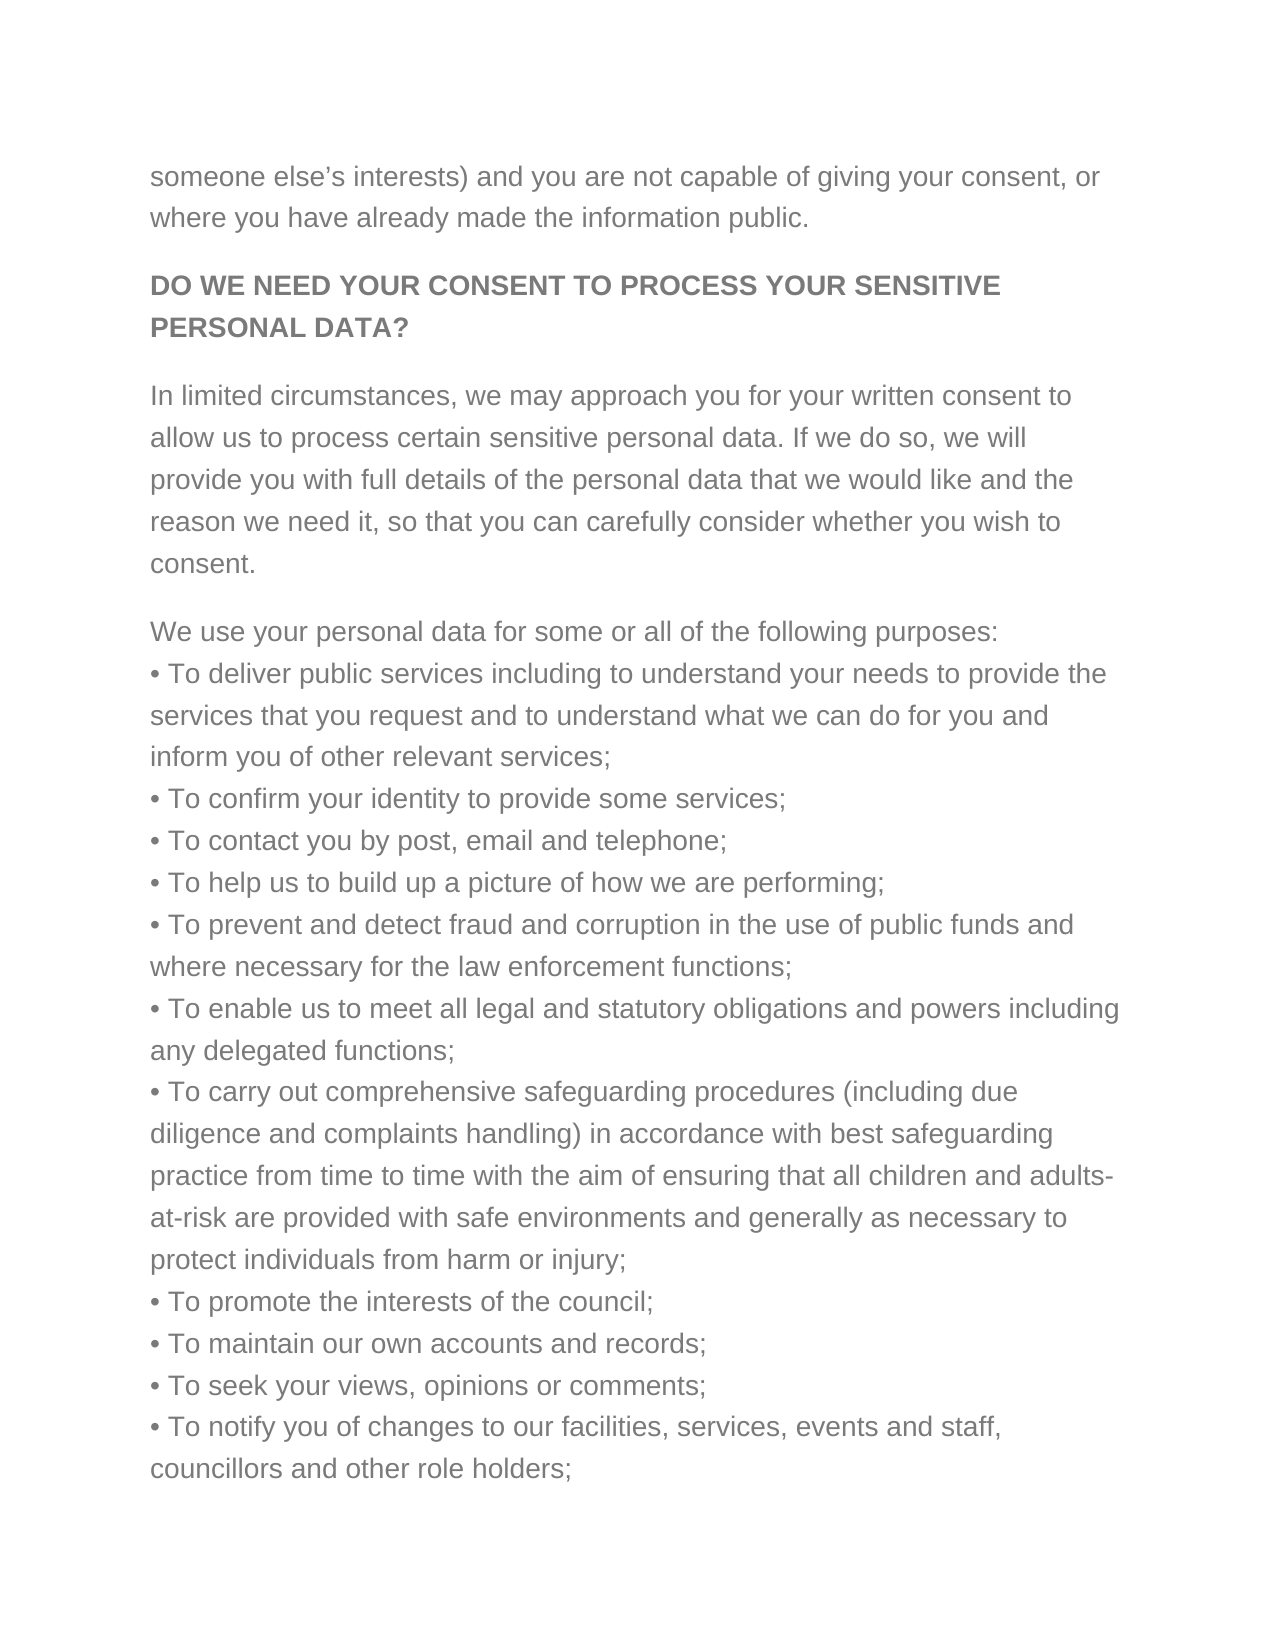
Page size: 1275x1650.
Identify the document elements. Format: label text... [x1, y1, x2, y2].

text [150, 605, 1125, 1485]
text In limited circumstances, we may approach you for your written consent to allow us to process certain sensitive personal data. If we do so, we will provide you with full details of the personal data that we would like and the reason we need it, so that you can carefully consider whether you wish to consent. [150, 370, 1125, 579]
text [150, 150, 1125, 234]
text DO WE NEED YOUR CONSENT TO PROCESS YOUR SENSITIVE PERSONAL DATA? [150, 260, 1125, 344]
